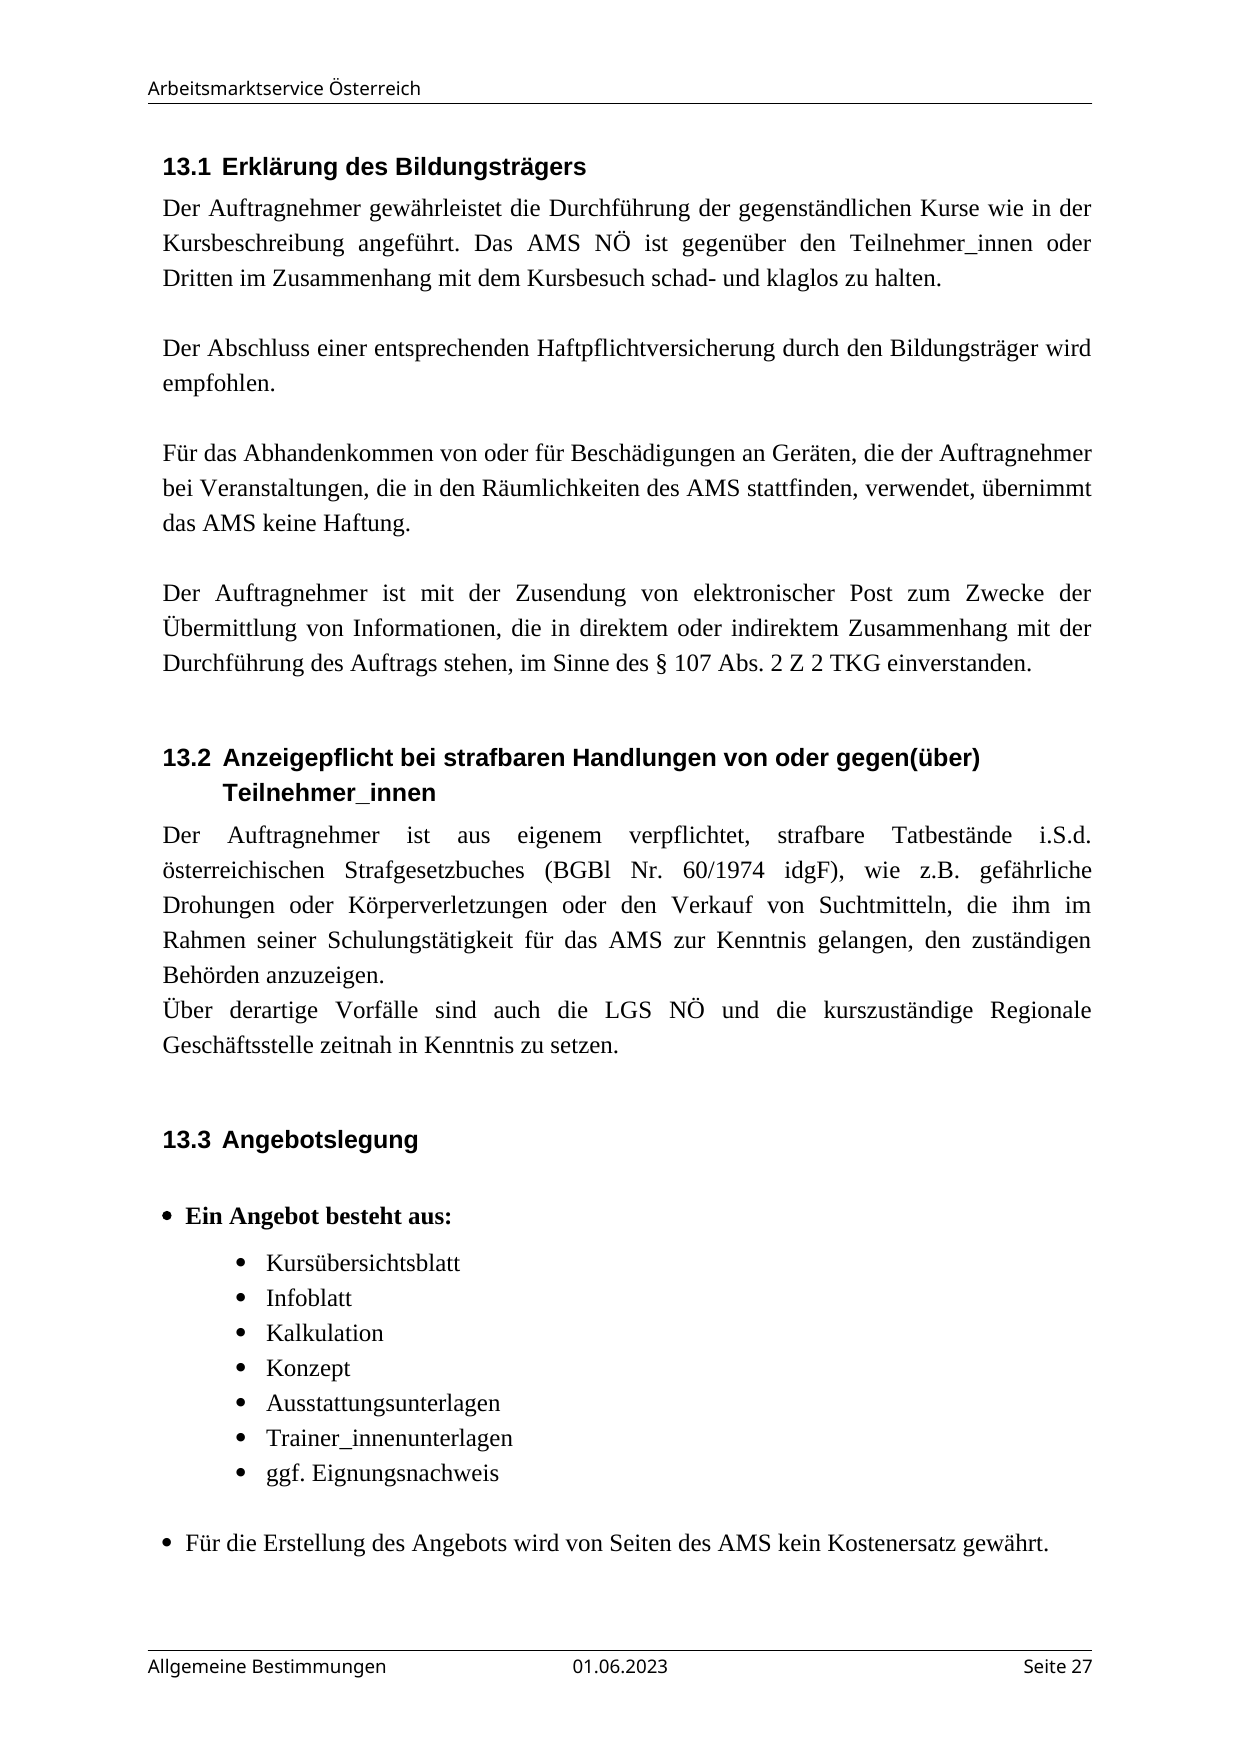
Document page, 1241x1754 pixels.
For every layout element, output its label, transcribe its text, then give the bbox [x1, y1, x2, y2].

list Trainer_innenunterlagen [207, 1419, 1092, 1454]
list Konzept [207, 1349, 1092, 1384]
list Kursübersichtsblatt [207, 1244, 1092, 1279]
text Für das Abhandenkommen von oder für Beschädigungen an Geräten, die der Auftragnehmer bei Veranstaltungen, die in den Räumlichkeiten des AMS stattfinden, verwendet, übernimmt das AMS keine Haftung. [162, 434, 1092, 539]
text Der Auftragnehmer ist mit der Zusendung von elektronischer Post zum Zwecke der Übermittlung von Informationen, die in direktem oder indirektem Zusammenhang mit der Durchführung des Auftrags stehen, im Sinne des § 107 Abs. 2 Z 2 TKG einverstanden. [162, 574, 1092, 679]
subtitle Angebotslegung [162, 1120, 1092, 1155]
text Über derartige Vorfälle sind auch die LGS NÖ und die kurszuständige Regionale Geschäftsstelle zeitnah in Kenntnis zu setzen. [162, 990, 1092, 1060]
text Der Abschluss einer entsprechenden Haftpflichtversicherung durch den Bildungsträger wird empfohlen. [162, 329, 1092, 399]
list ggf. Eignungsnachweis [207, 1454, 1092, 1489]
list Ausstattungsunterlagen [207, 1384, 1092, 1419]
list Für die Erstellung des Angebots wird von Seiten des AMS kein Kostenersatz gewährt. [162, 1524, 1092, 1559]
list Infoblatt [207, 1279, 1092, 1314]
subtitle Anzeigepflicht bei strafbaren Handlungen von oder gegen(über) Teilnehmer_innen [162, 739, 1092, 809]
list Kalkulation [207, 1314, 1092, 1349]
subtitle Erklärung des Bildungsträgers [162, 148, 1092, 183]
text Der Auftragnehmer gewährleistet die Durchführung der gegenständlichen Kurse wie in der Kursbeschreibung angeführt. Das AMS NÖ ist gegenüber den Teilnehmer_innen oder Dritten im Zusammenhang mit dem Kursbesuch schad- und klaglos zu halten. [162, 189, 1092, 294]
list Ein Angebot besteht aus: [162, 1196, 1092, 1231]
text Der Auftragnehmer ist aus eigenem verpflichtet, strafbare Tatbestände i.S.d. österreichischen Strafgesetzbuches (BGBl Nr. 60/1974 idgF), wie z.B. gefährliche Drohungen oder Körperverletzungen oder den Verkauf von Suchtmitteln, die ihm im Rahmen seiner Schulungstätigkeit für das AMS zur Kenntnis gelangen, den zuständigen Behörden anzuzeigen. [162, 815, 1092, 990]
